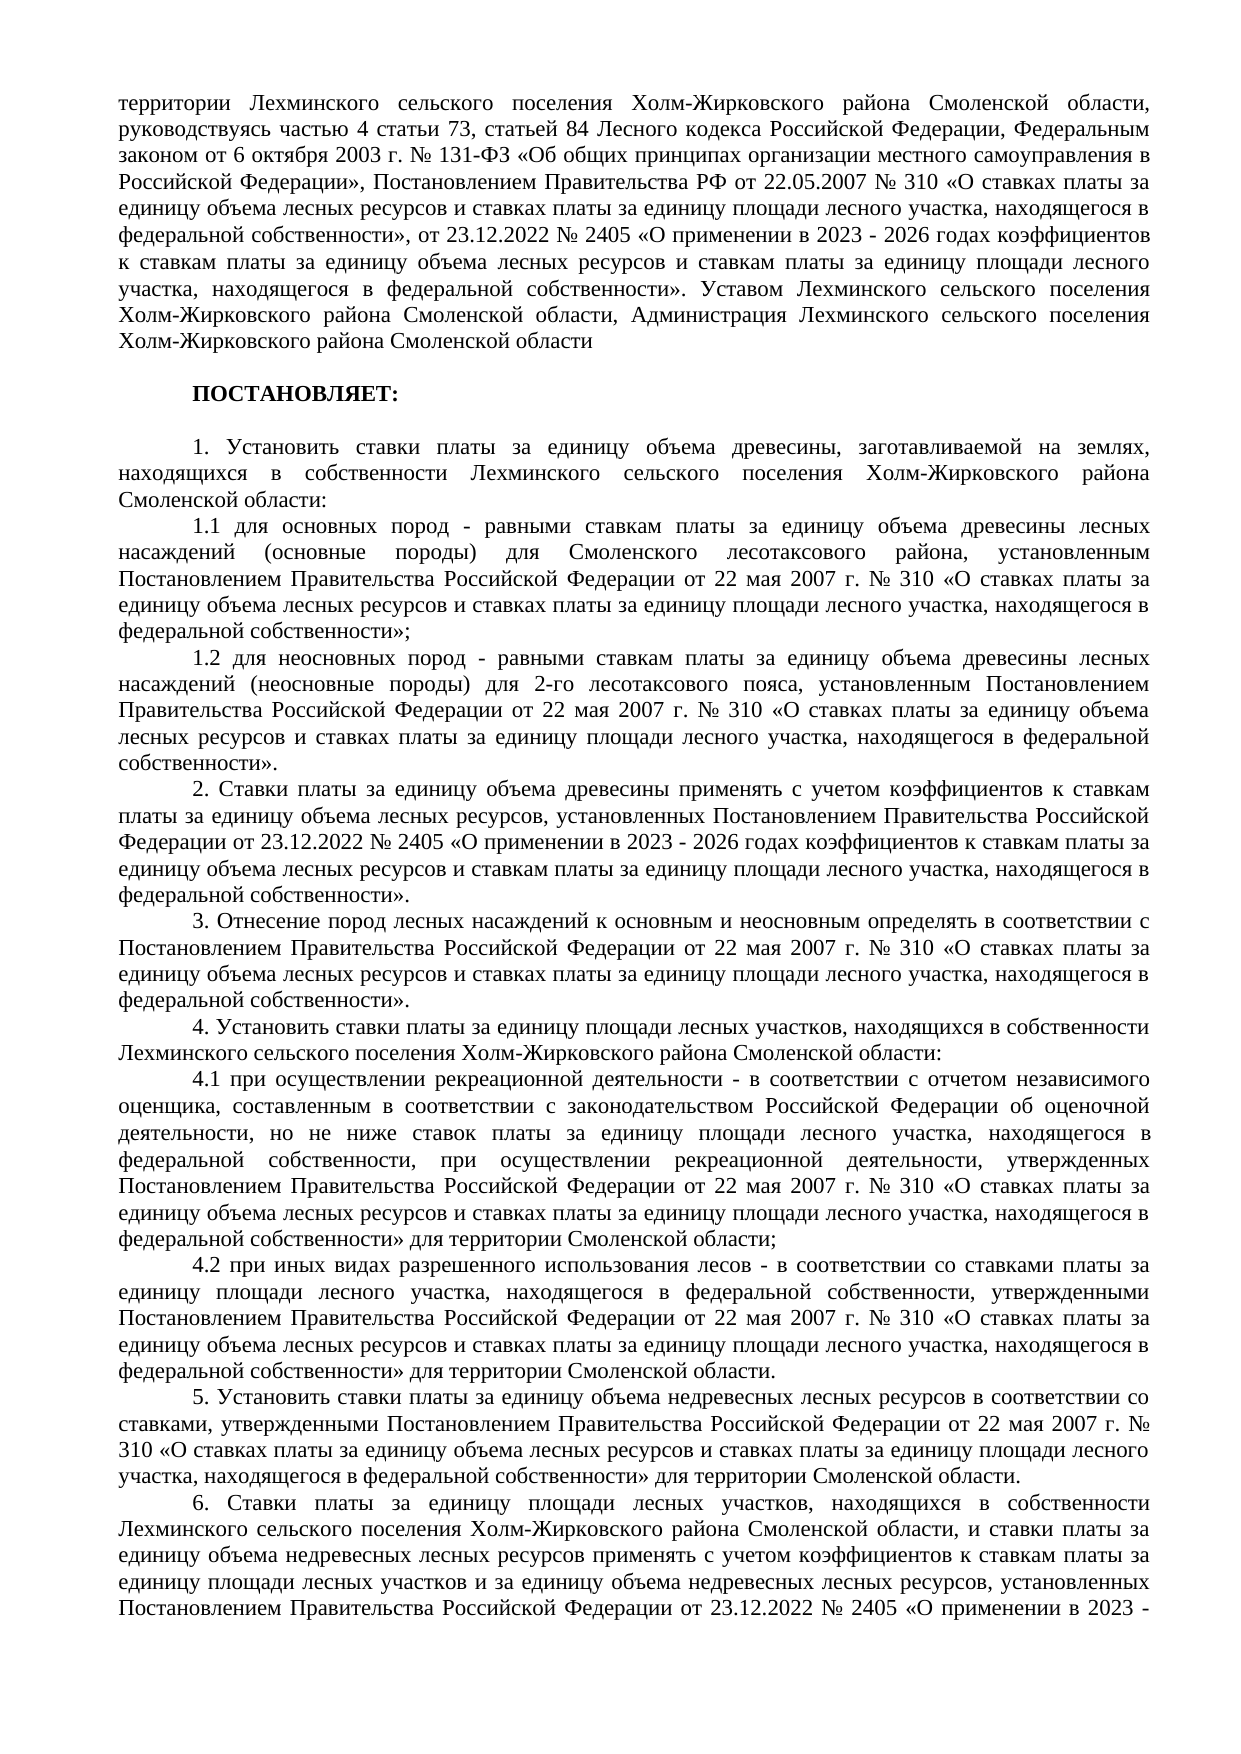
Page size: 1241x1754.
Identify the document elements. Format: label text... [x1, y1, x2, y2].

text 4. Установить ставки платы за единицу площади лесных участков, находящихся в собственности Лехминского сельского поселения Холм-Жирковского района Смоленской области: [118, 1013, 1152, 1065]
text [118, 89, 1152, 354]
text 3. Отнесение пород лесных насаждений к основным и неосновным определять в соответствии с Постановлением Правительства Российской Федерации от 22 мая 2007 г. № 310 «О ставках платы за единицу объема лесных ресурсов и ставках платы за единицу площади лесного участка, находящегося в федеральной собственности». [118, 907, 1152, 1013]
text 2. Ставки платы за единицу объема древесины применять с учетом коэффициентов к ставкам платы за единицу объема лесных ресурсов, установленных Постановлением Правительства Российской Федерации от 23.12.2022 № 2405 «О применении в 2023 - 2026 годах коэффициентов к ставкам платы за единицу объема лесных ресурсов и ставкам платы за единицу площади лесного участка, находящегося в федеральной собственности». [118, 776, 1152, 907]
text 1.2 для неосновных пород - равными ставкам платы за единицу объема древесины лесных насаждений (неосновные породы) для 2-го лесотаксового пояса, установленным Постановлением Правительства Российской Федерации от 22 мая 2007 г. № 310 «О ставках платы за единицу объема лесных ресурсов и ставках платы за единицу площади лесного участка, находящегося в федеральной собственности». [118, 644, 1152, 776]
text ПОСТАНОВЛЯЕТ: [118, 380, 1152, 407]
text 1.1 для основных пород - равными ставкам платы за единицу объема древесины лесных насаждений (основные породы) для Смоленского лесотаксового района, установленным Постановлением Правительства Российской Федерации от 22 мая 2007 г. № 310 «О ставках платы за единицу объема лесных ресурсов и ставках платы за единицу площади лесного участка, находящегося в федеральной собственности»; [118, 512, 1152, 644]
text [118, 1489, 1152, 1621]
text 4.2 при иных видах разрешенного использования лесов - в соответствии со ставками платы за единицу площади лесного участка, находящегося в федеральной собственности, утвержденными Постановлением Правительства Российской Федерации от 22 мая 2007 г. № 310 «О ставках платы за единицу объема лесных ресурсов и ставках платы за единицу площади лесного участка, находящегося в федеральной собственности» для территории Смоленской области. [118, 1252, 1152, 1383]
text 1. Установить ставки платы за единицу объема древесины, заготавливаемой на землях, находящихся в собственности Лехминского сельского поселения Холм-Жирковского района Смоленской области: [118, 433, 1152, 512]
text 5. Установить ставки платы за единицу объема недревесных лесных ресурсов в соответствии со ставками, утвержденными Постановлением Правительства Российской Федерации от 22 мая 2007 г. № 310 «О ставках платы за единицу объема лесных ресурсов и ставках платы за единицу площади лесного участка, находящегося в федеральной собственности» для территории Смоленской области. [118, 1383, 1152, 1489]
text 4.1 при осуществлении рекреационной деятельности - в соответствии с отчетом независимого оценщика, составленным в соответствии с законодательством Российской Федерации об оценочной деятельности, но не ниже ставок платы за единицу площади лесного участка, находящегося в федеральной собственности, при осуществлении рекреационной деятельности, утвержденных Постановлением Правительства Российской Федерации от 22 мая 2007 г. № 310 «О ставках платы за единицу объема лесных ресурсов и ставках платы за единицу площади лесного участка, находящегося в федеральной собственности» для территории Смоленской области; [118, 1065, 1152, 1252]
